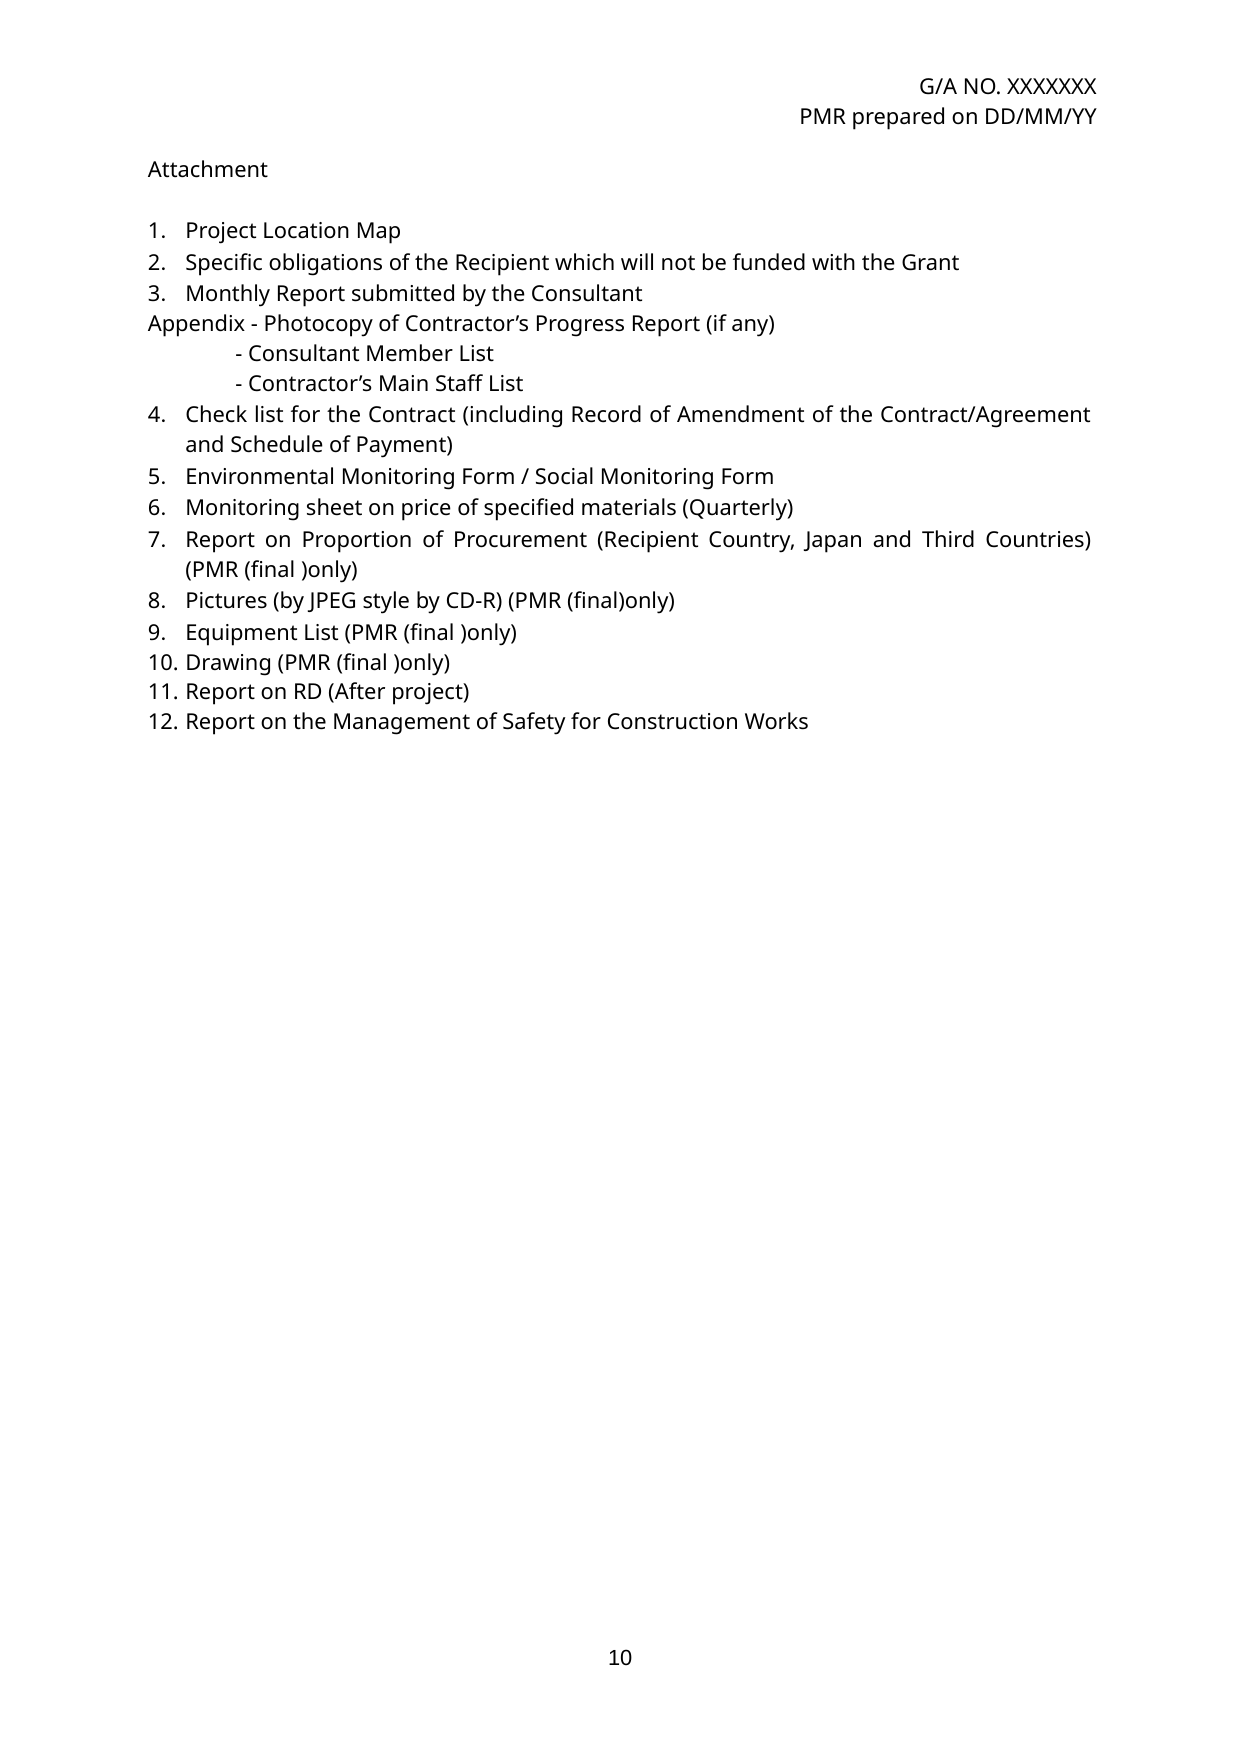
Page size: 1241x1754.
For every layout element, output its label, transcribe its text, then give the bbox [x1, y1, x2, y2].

text Appendix - Photocopy of Contractor’s Progress Report (if any) [148, 308, 1092, 338]
list Report on Proportion of Procurement (Recipient Country, Japan and Third Countries) (PMR (final )only) [148, 522, 1092, 583]
list Report on RD (After project) [148, 676, 1092, 706]
list Monitoring sheet on price of specified materials (Quarterly) [148, 490, 1092, 522]
list Monthly Report submitted by the Consultant [148, 277, 1092, 308]
list Drawing (PMR (final )only) [148, 646, 1092, 676]
text - Consultant Member List [148, 338, 1092, 368]
list Report on the Management of Safety for Construction Works [148, 706, 1092, 736]
list Check list for the Contract (including Record of Amendment of the Contract/Agreement and Schedule of Payment) [148, 397, 1092, 459]
text Attachment [148, 154, 1092, 184]
list Project Location Map [148, 213, 1092, 245]
list Pictures (by JPEG style by CD-R) (PMR (final)only) [148, 583, 1092, 615]
list Specific obligations of the Recipient which will not be funded with the Grant [148, 245, 1092, 277]
text - Contractor’s Main Staff List [235, 368, 1092, 397]
list Equipment List (PMR (final )only) [148, 615, 1092, 646]
list Environmental Monitoring Form / Social Monitoring Form [148, 459, 1092, 490]
